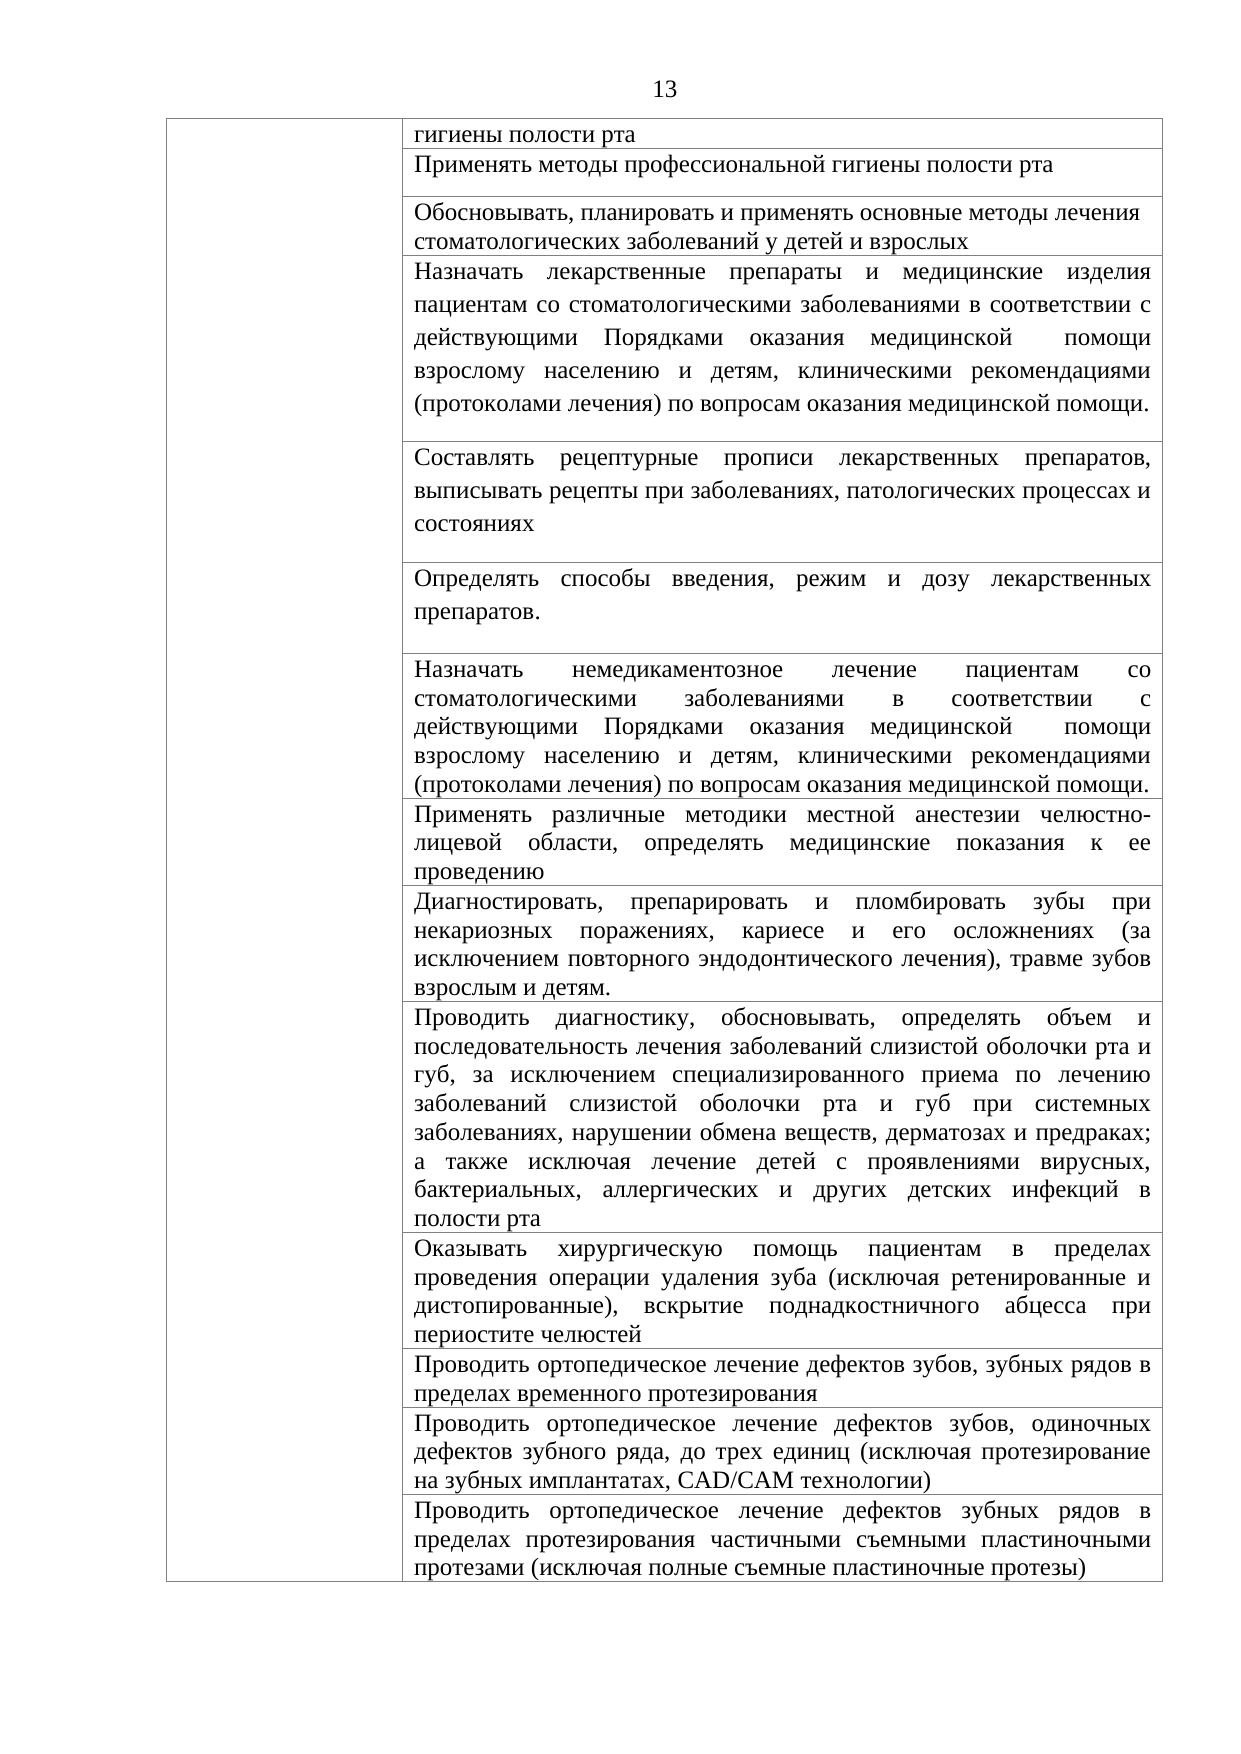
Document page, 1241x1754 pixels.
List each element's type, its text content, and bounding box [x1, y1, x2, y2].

table_cell Составлять рецептурные прописи лекарственных препаратов, выписывать рецепты при заболеваниях, патологических процессах и состояниях [403, 442, 1162, 562]
table_cell Применять методы профессиональной гигиены полости рта [403, 149, 1162, 196]
table_cell Обосновывать, планировать и применять основные методы лечения стоматологических заболеваний у детей и взрослых [403, 197, 1162, 255]
table_cell Назначать немедикаментозное лечение пациентам со стоматологическими заболеваниями в соответствии с действующими Порядками оказания медицинской помощи взрослому населению и детям, клиническими рекомендациями (протоколами лечения) по вопросам оказания медицинской помощи. [403, 654, 1162, 798]
table_cell Диагностировать, препарировать и пломбировать зубы при некариозных поражениях, кариесе и его осложнениях (за исключением повторного эндодонтического лечения), травме зубов взрослым и детям. [403, 886, 1162, 1001]
table_cell Проводить ортопедическое лечение дефектов зубов, зубных рядов в пределах временного протезирования [403, 1349, 1162, 1407]
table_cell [403, 119, 1162, 148]
table_cell Применять различные методики местной анестезии челюстно-лицевой области, определять медицинские показания к ее проведению [403, 799, 1162, 885]
table_cell Определять способы введения, режим и дозу лекарственных препаратов. [403, 563, 1162, 653]
table_cell Оказывать хирургическую помощь пациентам в пределах проведения операции удаления зуба (исключая ретенированные и дистопированные), вскрытие поднадкостничного абцесса при периостите челюстей [403, 1233, 1162, 1348]
table_cell Назначать лекарственные препараты и медицинские изделия пациентам со стоматологическими заболеваниями в соответствии с действующими Порядками оказания медицинской помощи взрослому населению и детям, клиническими рекомендациями (протоколами лечения) по вопросам оказания медицинской помощи. [403, 256, 1162, 441]
table_cell Проводить диагностику, обосновывать, определять объем и последовательность лечения заболеваний слизистой оболочки рта и губ, за исключением специализированного приема по лечению заболеваний слизистой оболочки рта и губ при системных заболеваниях, нарушении обмена веществ, дерматозах и предраках; а также исключая лечение детей с проявлениями вирусных, бактериальных, аллергических и других детских инфекций в полости рта [403, 1002, 1162, 1232]
table_cell Проводить ортопедическое лечение дефектов зубов, одиночных дефектов зубного ряда, до трех единиц (исключая протезирование на зубных имплантатах, CAD/CAM технологии) [403, 1408, 1162, 1494]
table_cell Проводить ортопедическое лечение дефектов зубных рядов в пределах протезирования частичными съемными пластиночными протезами (исключая полные съемные пластиночные протезы) [403, 1495, 1162, 1581]
